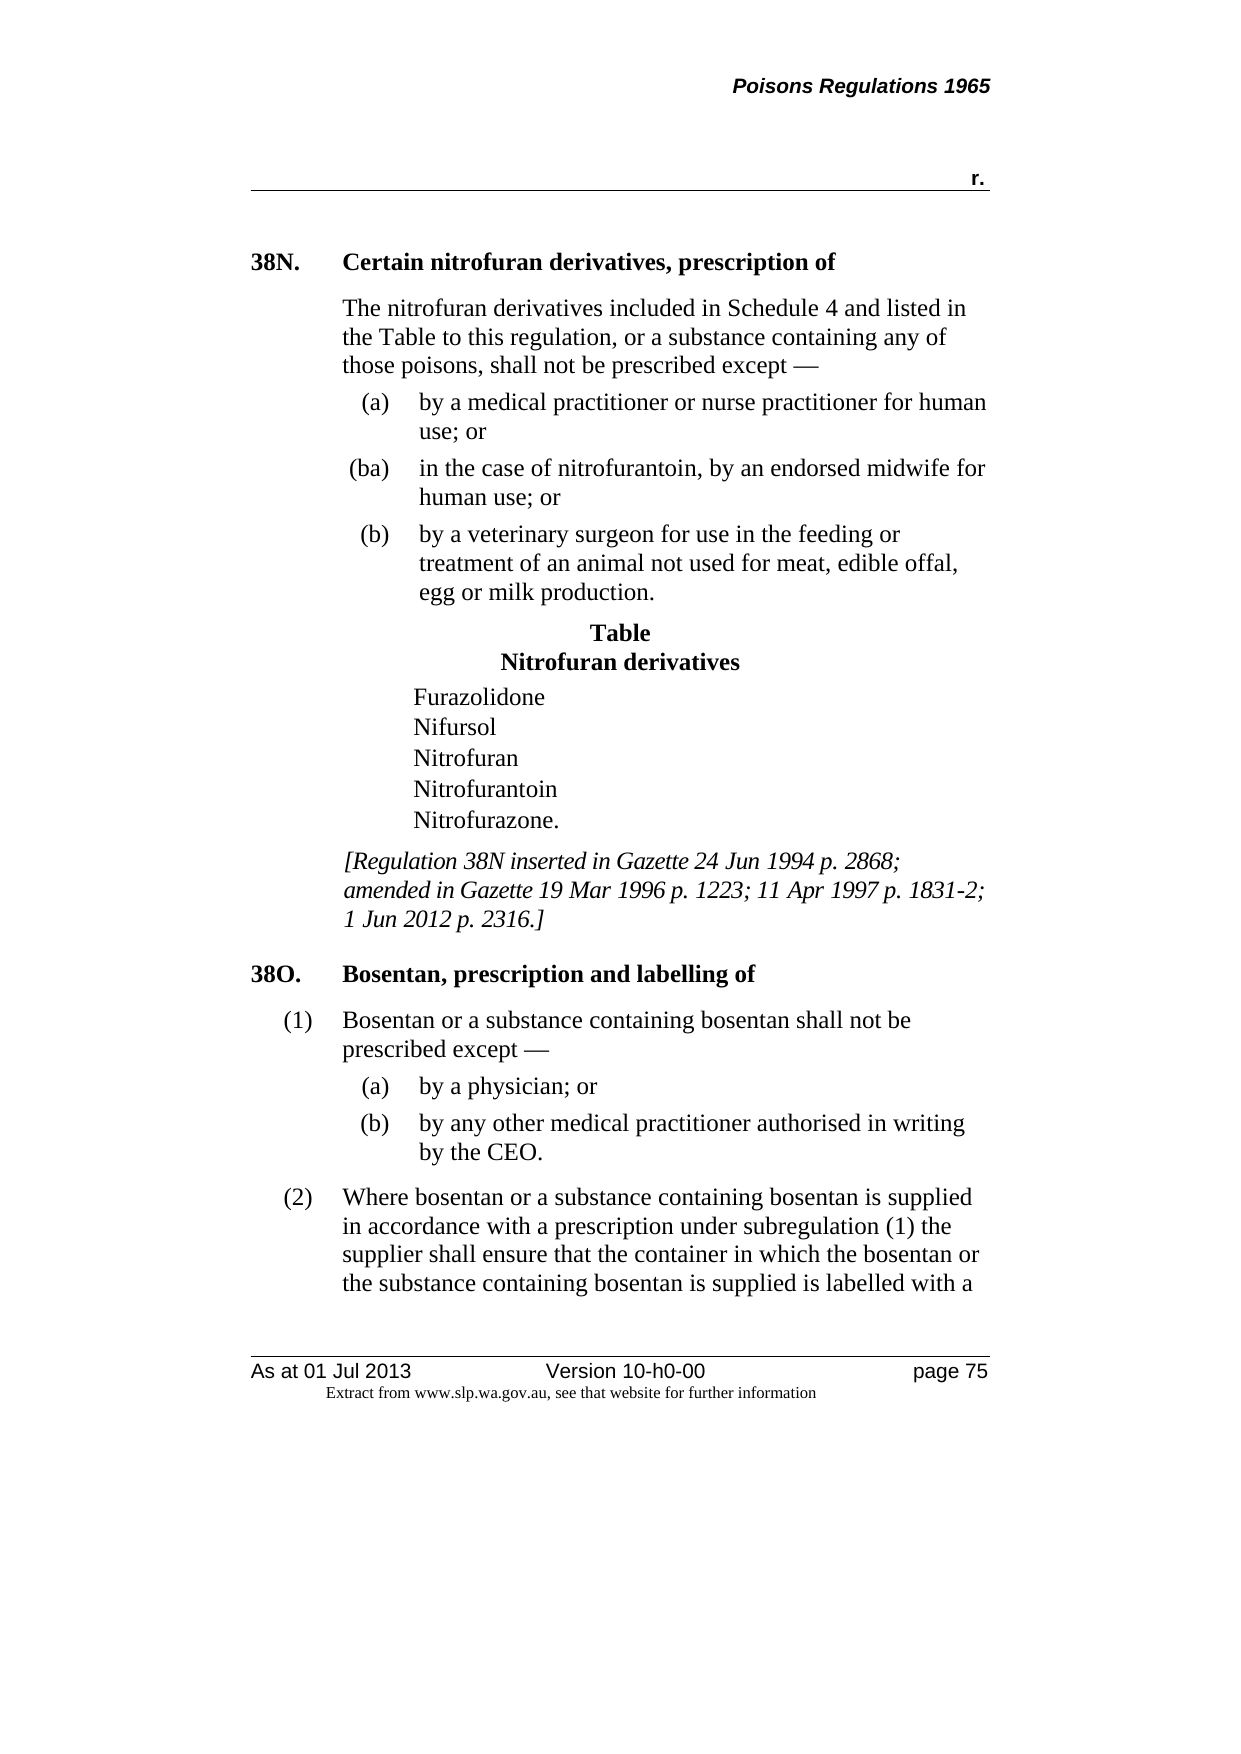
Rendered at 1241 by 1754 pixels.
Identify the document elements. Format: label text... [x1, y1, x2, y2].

text (a) by a medical practitioner or nurse practitioner for human use; or [251, 387, 990, 445]
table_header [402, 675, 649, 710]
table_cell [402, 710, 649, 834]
text (a) by a physician; or [251, 1071, 990, 1099]
text (b) by any other medical practitioner authorised in writing by the CEO. [251, 1108, 990, 1165]
subtitle 38O. Bosentan, prescription and labelling of [251, 959, 990, 988]
text (b) by a veterinary surgeon for use in the feeding or treatment of an animal not used for meat, edible offal, egg or milk production. [251, 519, 990, 605]
text The nitrofuran derivatives included in Schedule 4 and listed in the Table to this regulation, or a substance containing any of those poisons, shall not be prescribed except — [251, 293, 990, 379]
text (ba) in the case of nitrofurantoin, by an endorsed midwife for human use; or [251, 453, 990, 511]
text (1) Bosentan or a substance containing bosentan shall not be prescribed except — [251, 1005, 990, 1062]
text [251, 1182, 990, 1297]
subtitle 38N. Certain nitrofuran derivatives, prescription of [251, 247, 990, 276]
text [Regulation 38N inserted in Gazette 24 Jun 1994 p. 2868; amended in Gazette 19 Mar 1996 p. 1223; 11 Apr 1997 p. 1831-2; 1 Jun 2012 p. 2316.] [251, 846, 990, 932]
subtitle Table Nitrofuran derivatives [251, 618, 990, 675]
